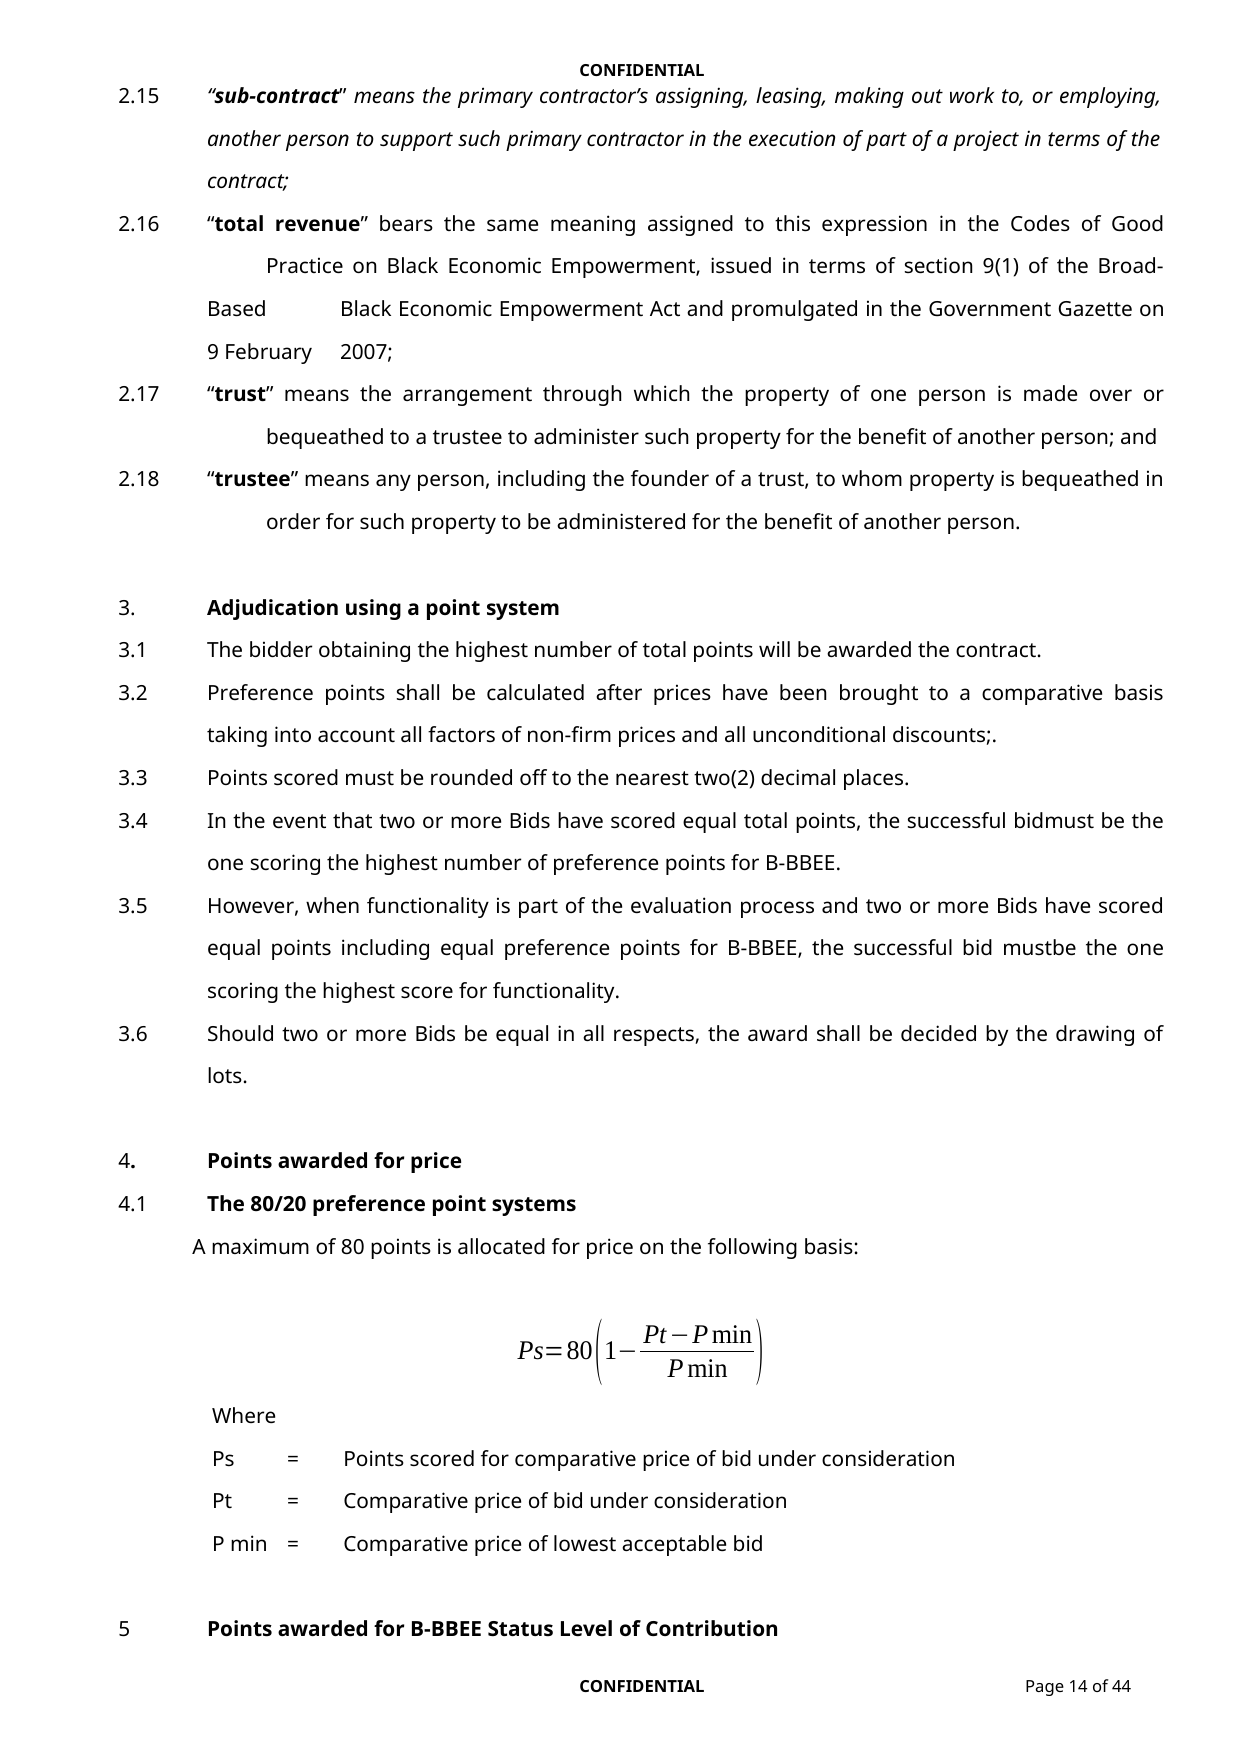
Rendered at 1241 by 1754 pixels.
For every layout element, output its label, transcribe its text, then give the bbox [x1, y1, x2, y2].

text Where [118, 1401, 1165, 1430]
text 3.2 Preference points shall be calculated after prices have been brought to a comparative basis taking into account all factors of non-firm prices and all unconditional discounts;. [118, 678, 1165, 749]
text Pt = Comparative price of bid under consideration [118, 1487, 1165, 1515]
text 3.3 Points scored must be rounded off to the nearest two(2) decimal places. [118, 763, 1165, 792]
text 3.6 Should two or more Bids be equal in all respects, the award shall be decided by the drawing of lots. [118, 1019, 1165, 1090]
subtitle 2.15 “sub-contract” means the primary contractor’s assigning, leasing, making out work to, or employing, another person to support such primary contractor in the execution of part of a project in terms of the contract; [118, 81, 1165, 195]
text 4.1 The 80/20 preference point systems [118, 1189, 1165, 1218]
text 5 Points awarded for B-BBEE Status Level of Contribution [118, 1614, 1165, 1643]
text 2.18 “trustee” means any person, including the founder of a trust, to whom property is bequeathed in order for such property to be administered for the benefit of another person. [118, 464, 1165, 536]
text 2.16 “total revenue” bears the same meaning assigned to this expression in the Codes of Good Practice on Black Economic Empowerment, issued in terms of section 9(1) of the Broad-Based Black Economic Empowerment Act and promulgated in the Government Gazette on 9 February 2007; [118, 209, 1165, 365]
text 4. Points awarded for price [118, 1147, 1165, 1175]
text P min = Comparative price of lowest acceptable bid [118, 1529, 1165, 1558]
text 2.17 “trust” means the arrangement through which the property of one person is made over or bequeathed to a trustee to administer such property for the benefit of another person; and [118, 379, 1165, 450]
text 3. Adjudication using a point system [118, 593, 1165, 621]
text 3.1 The bidder obtaining the highest number of total points will be awarded the contract. [118, 635, 1165, 664]
text 3.5 However, when functionality is part of the evaluation process and two or more Bids have scored equal points including equal preference points for B-BBEE, the successful bid mustbe the one scoring the highest score for functionality. [118, 891, 1165, 1004]
text 3.4 In the event that two or more Bids have scored equal total points, the successful bidmust be the one scoring the highest number of preference points for B-BBEE. [118, 806, 1165, 877]
text A maximum of 80 points is allocated for price on the following basis: [118, 1232, 1165, 1260]
text Ps = Points scored for comparative price of bid under consideration [118, 1444, 1165, 1472]
